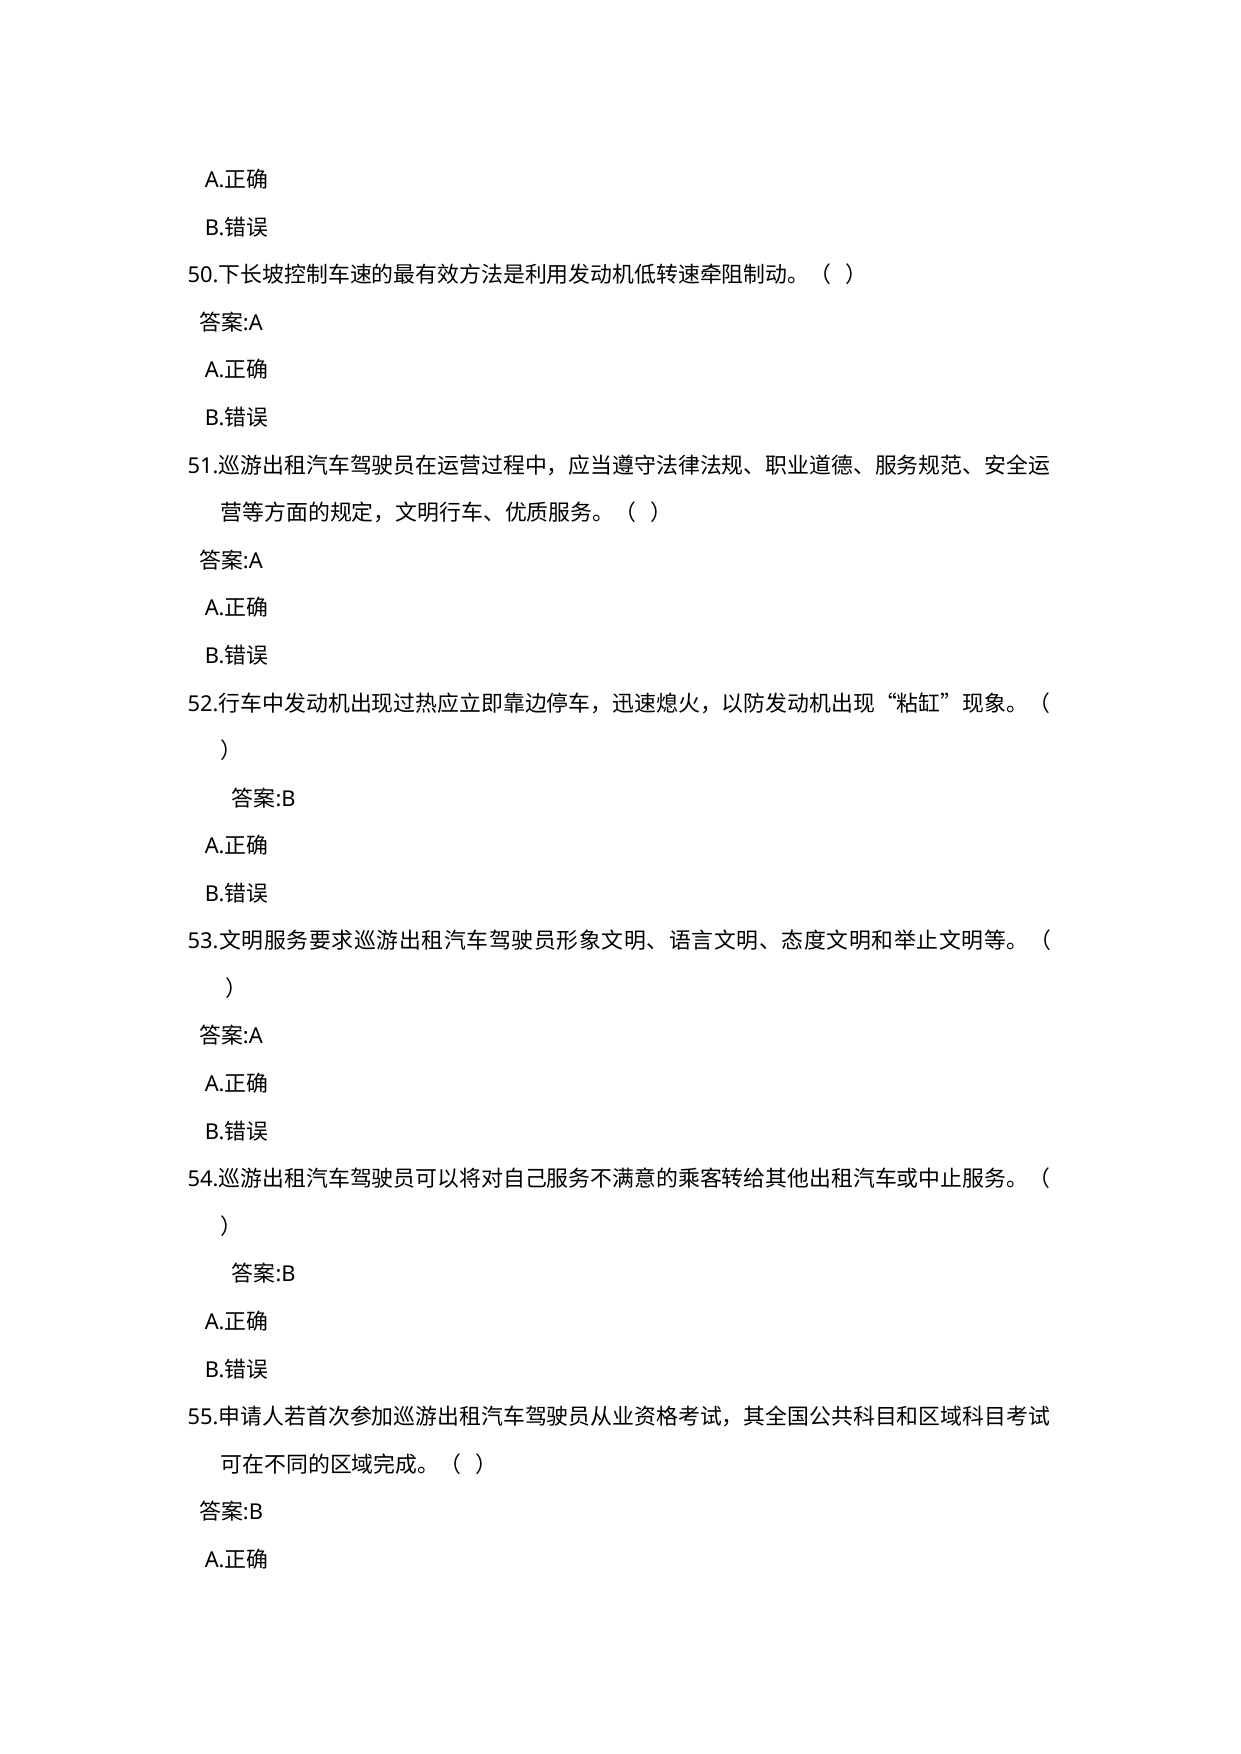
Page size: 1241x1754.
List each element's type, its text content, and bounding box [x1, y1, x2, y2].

text B.错误 [187, 209, 1053, 241]
text 答案:A [187, 543, 1053, 574]
text 50.下长坡控制车速的最有效方法是利用发动机低转速牵阻制动。（ ） [187, 257, 1053, 289]
text 53.文明服务要求巡游出租汽车驾驶员形象文明、语言文明、态度文明和举止文明等。（ ） [187, 923, 1053, 1003]
text B.错误 [187, 1352, 1053, 1383]
text B.错误 [187, 876, 1053, 908]
text A.正确 [187, 590, 1053, 622]
text 52.行车中发动机出现过热应立即靠边停车，迅速熄火，以防发动机出现“粘缸”现象。（ ） 答案:B [187, 686, 1053, 812]
text A.正确 [187, 828, 1053, 860]
text 54.巡游出租汽车驾驶员可以将对自己服务不满意的乘客转给其他出租汽车或中止服务。（ ） 答案:B [187, 1161, 1053, 1288]
text 答案:A [187, 305, 1053, 337]
text A.正确 [187, 1304, 1053, 1336]
text 答案:A [187, 1018, 1053, 1050]
text 51.巡游出租汽车驾驶员在运营过程中，应当遵守法律法规、职业道德、服务规范、安全运营等方面的规定，文明行车、优质服务。（ ） [187, 448, 1053, 527]
text 55.申请人若首次参加巡游出租汽车驾驶员从业资格考试，其全国公共科目和区域科目考试可在不同的区域完成。（ ） [187, 1399, 1053, 1478]
text A.正确 [187, 1066, 1053, 1098]
text A.正确 [187, 162, 1053, 194]
text 答案:B [187, 1494, 1053, 1526]
text A.正确 [187, 1542, 1053, 1574]
text A.正确 [187, 352, 1053, 384]
text B.错误 [187, 1114, 1053, 1146]
text B.错误 [187, 638, 1053, 670]
text B.错误 [187, 400, 1053, 432]
